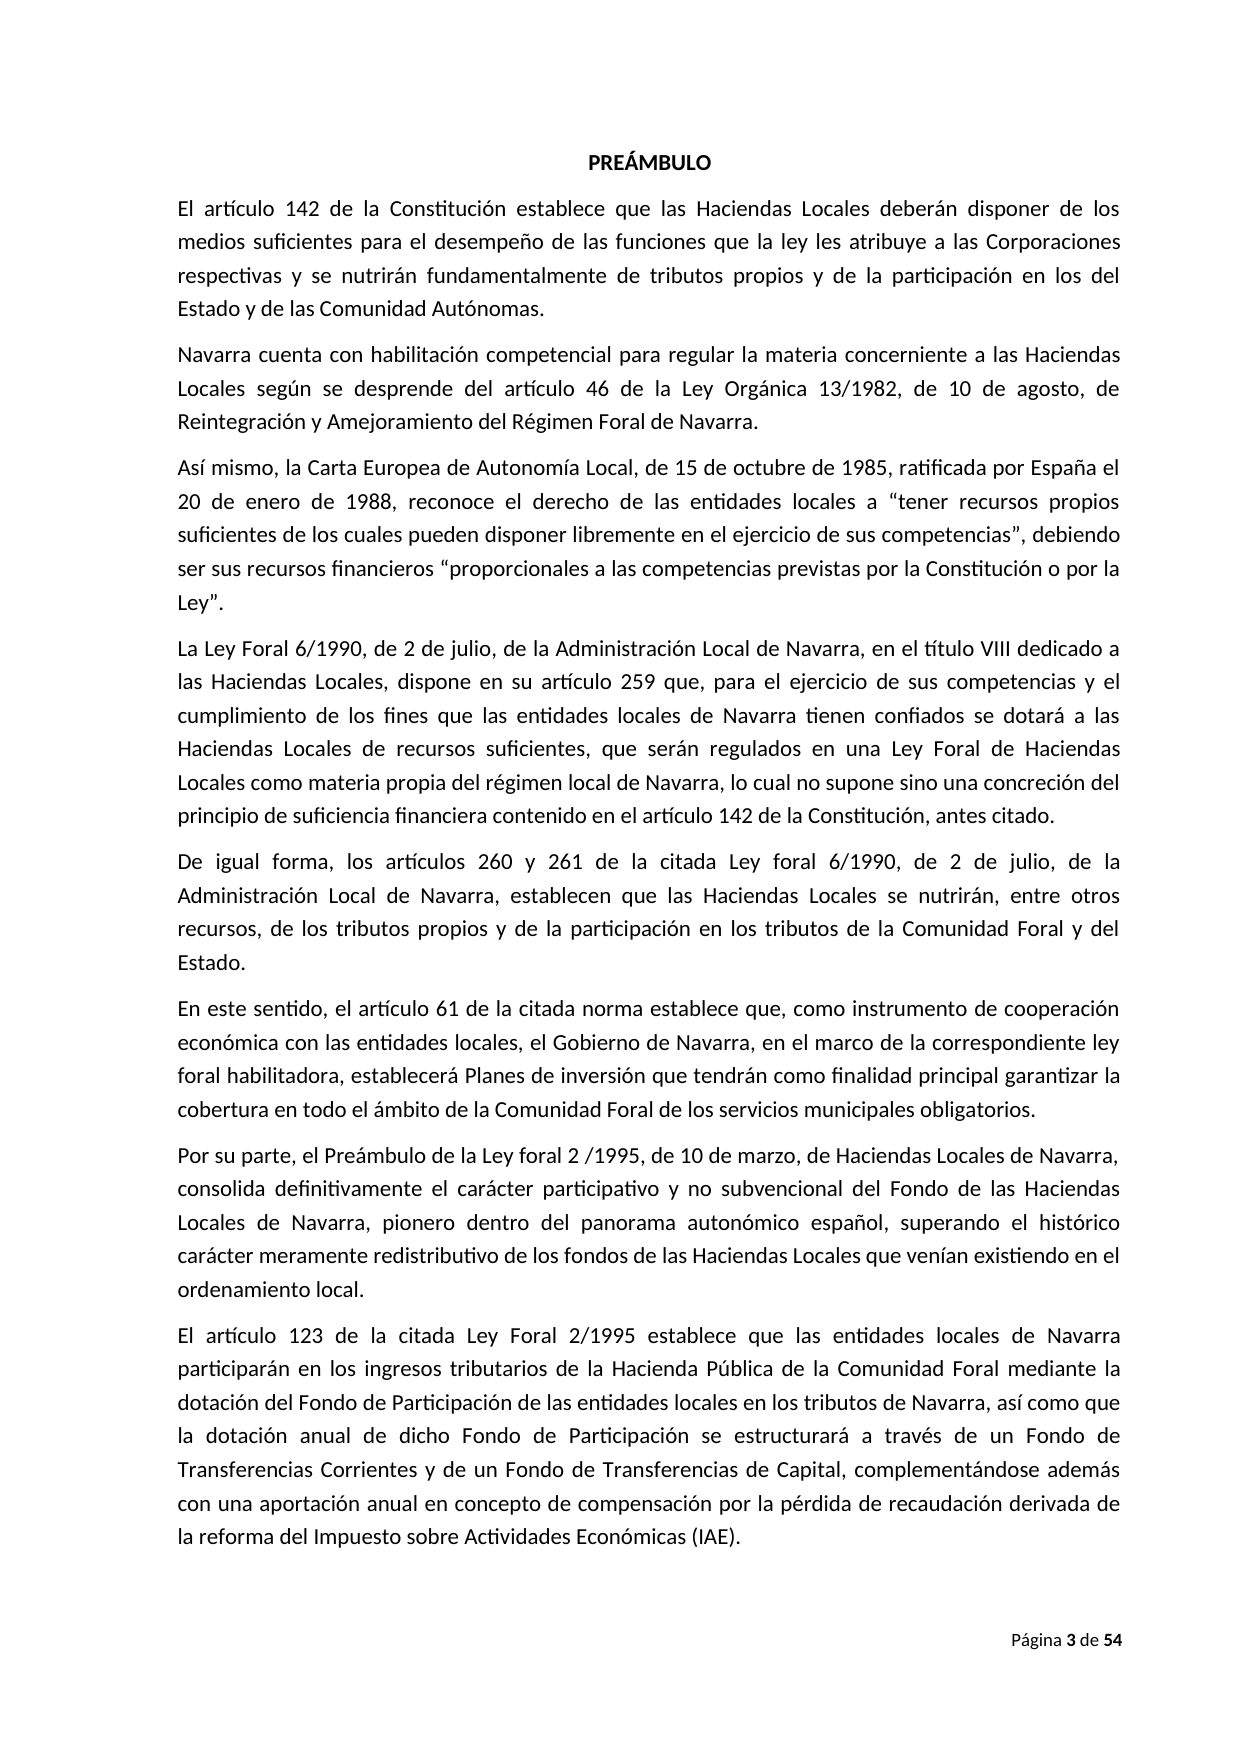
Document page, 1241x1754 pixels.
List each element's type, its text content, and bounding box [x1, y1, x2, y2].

text En este sentido, el artículo 61 de la citada norma establece que, como instrumento de cooperación económica con las entidades locales, el Gobierno de Navarra, en el marco de la correspondiente ley foral habilitadora, establecerá Planes de inversión que tendrán como finalidad principal garantizar la cobertura en todo el ámbito de la Comunidad Foral de los servicios municipales obligatorios. [177, 994, 1122, 1123]
text De igual forma, los artículos 260 y 261 de la citada Ley foral 6/1990, de 2 de julio, de la Administración Local de Navarra, establecen que las Haciendas Locales se nutrirán, entre otros recursos, de los tributos propios y de la participación en los tributos de la Comunidad Foral y del Estado. [177, 847, 1122, 976]
text Así mismo, la Carta Europea de Autonomía Local, de 15 de octubre de 1985, ratificada por España el 20 de enero de 1988, reconoce el derecho de las entidades locales a “tener recursos propios suficientes de los cuales pueden disponer libremente en el ejercicio de sus competencias”, debiendo ser sus recursos financieros “proporcionales a las competencias previstas por la Constitución o por la Ley”. [177, 453, 1122, 616]
text El artículo 123 de la citada Ley Foral 2/1995 establece que las entidades locales de Navarra participarán en los ingresos tributarios de la Hacienda Pública de la Comunidad Foral mediante la dotación del Fondo de Participación de las entidades locales en los tributos de Navarra, así como que la dotación anual de dicho Fondo de Participación se estructurará a través de un Fondo de Transferencias Corrientes y de un Fondo de Transferencias de Capital, complementándose además con una aportación anual en concepto de compensación por la pérdida de recaudación derivada de la reforma del Impuesto sobre Actividades Económicas (IAE). [177, 1321, 1122, 1550]
text La Ley Foral 6/1990, de 2 de julio, de la Administración Local de Navarra, en el título VIII dedicado a las Haciendas Locales, dispone en su artículo 259 que, para el ejercicio de sus competencias y el cumplimiento de los fines que las entidades locales de Navarra tienen confiados se dotará a las Haciendas Locales de recursos suficientes, que serán regulados en una Ley Foral de Haciendas Locales como materia propia del régimen local de Navarra, lo cual no supone sino una concreción del principio de suficiencia financiera contenido en el artículo 142 de la Constitución, antes citado. [177, 634, 1122, 829]
text El artículo 142 de la Constitución establece que las Haciendas Locales deberán disponer de los medios suficientes para el desempeño de las funciones que la ley les atribuye a las Corporaciones respectivas y se nutrirán fundamentalmente de tributos propios y de la participación en los del Estado y de las Comunidad Autónomas. [177, 194, 1122, 322]
text PREÁMBULO [177, 148, 1122, 176]
text Navarra cuenta con habilitación competencial para regular la materia concerniente a las Haciendas Locales según se desprende del artículo 46 de la Ley Orgánica 13/1982, de 10 de agosto, de Reintegración y Amejoramiento del Régimen Foral de Navarra. [177, 340, 1122, 436]
text Por su parte, el Preámbulo de la Ley foral 2 /1995, de 10 de marzo, de Haciendas Locales de Navarra, consolida definitivamente el carácter participativo y no subvencional del Fondo de las Haciendas Locales de Navarra, pionero dentro del panorama autonómico español, superando el histórico carácter meramente redistributivo de los fondos de las Haciendas Locales que venían existiendo en el ordenamiento local. [177, 1141, 1122, 1303]
